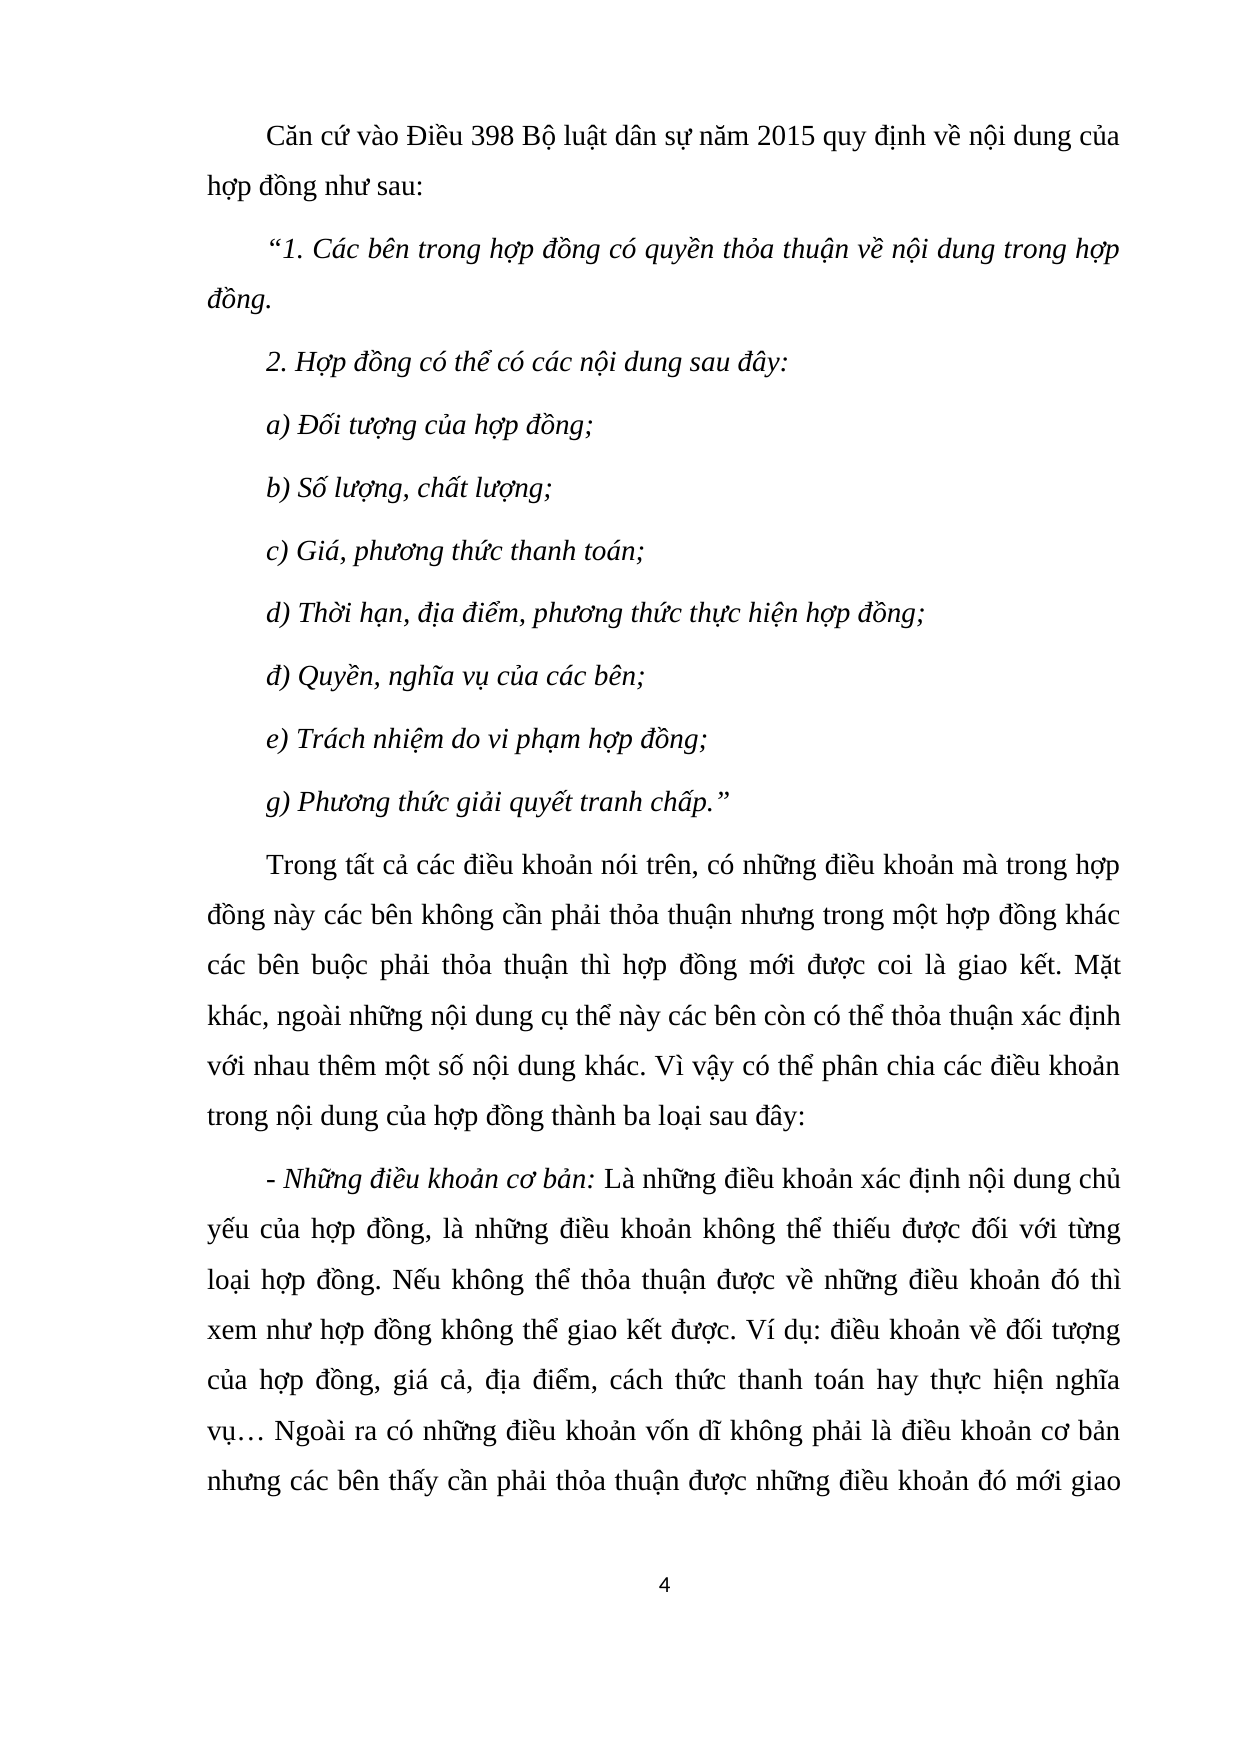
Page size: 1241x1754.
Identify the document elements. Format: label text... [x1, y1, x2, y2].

text Trong tất cả các điều khoản nói trên, có những điều khoản mà trong hợp đồng này các bên không cần phải thỏa thuận nhưng trong một hợp đồng khác các bên buộc phải thỏa thuận thì hợp đồng mới được coi là giao kết. Mặt khác, ngoài những nội dung cụ thể này các bên còn có thể thỏa thuận xác định với nhau thêm một số nội dung khác. Vì vậy có thể phân chia các điều khoản trong nội dung của hợp đồng thành ba loại sau đây: [207, 847, 1122, 1132]
text đ) Quyền, nghĩa vụ của các bên; [207, 658, 1122, 692]
text g) Phương thức giải quyết tranh chấp.” [207, 784, 1122, 818]
text a) Đối tượng của hợp đồng; [207, 407, 1122, 441]
text e) Trách nhiệm do vi phạm hợp đồng; [207, 721, 1122, 755]
text d) Thời hạn, địa điểm, phương thức thực hiện hợp đồng; [207, 596, 1122, 629]
text Căn cứ vào Điều 398 Bộ luật dân sự năm 2015 quy định về nội dung của hợp đồng như sau: [207, 118, 1122, 202]
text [207, 1161, 1122, 1497]
text b) Số lượng, chất lượng; [207, 470, 1122, 503]
text c) Giá, phương thức thanh toán; [207, 533, 1122, 566]
text “1. Các bên trong hợp đồng có quyền thỏa thuận về nội dung trong hợp đồng. [207, 231, 1122, 315]
text 2. Hợp đồng có thể có các nội dung sau đây: [207, 344, 1122, 378]
